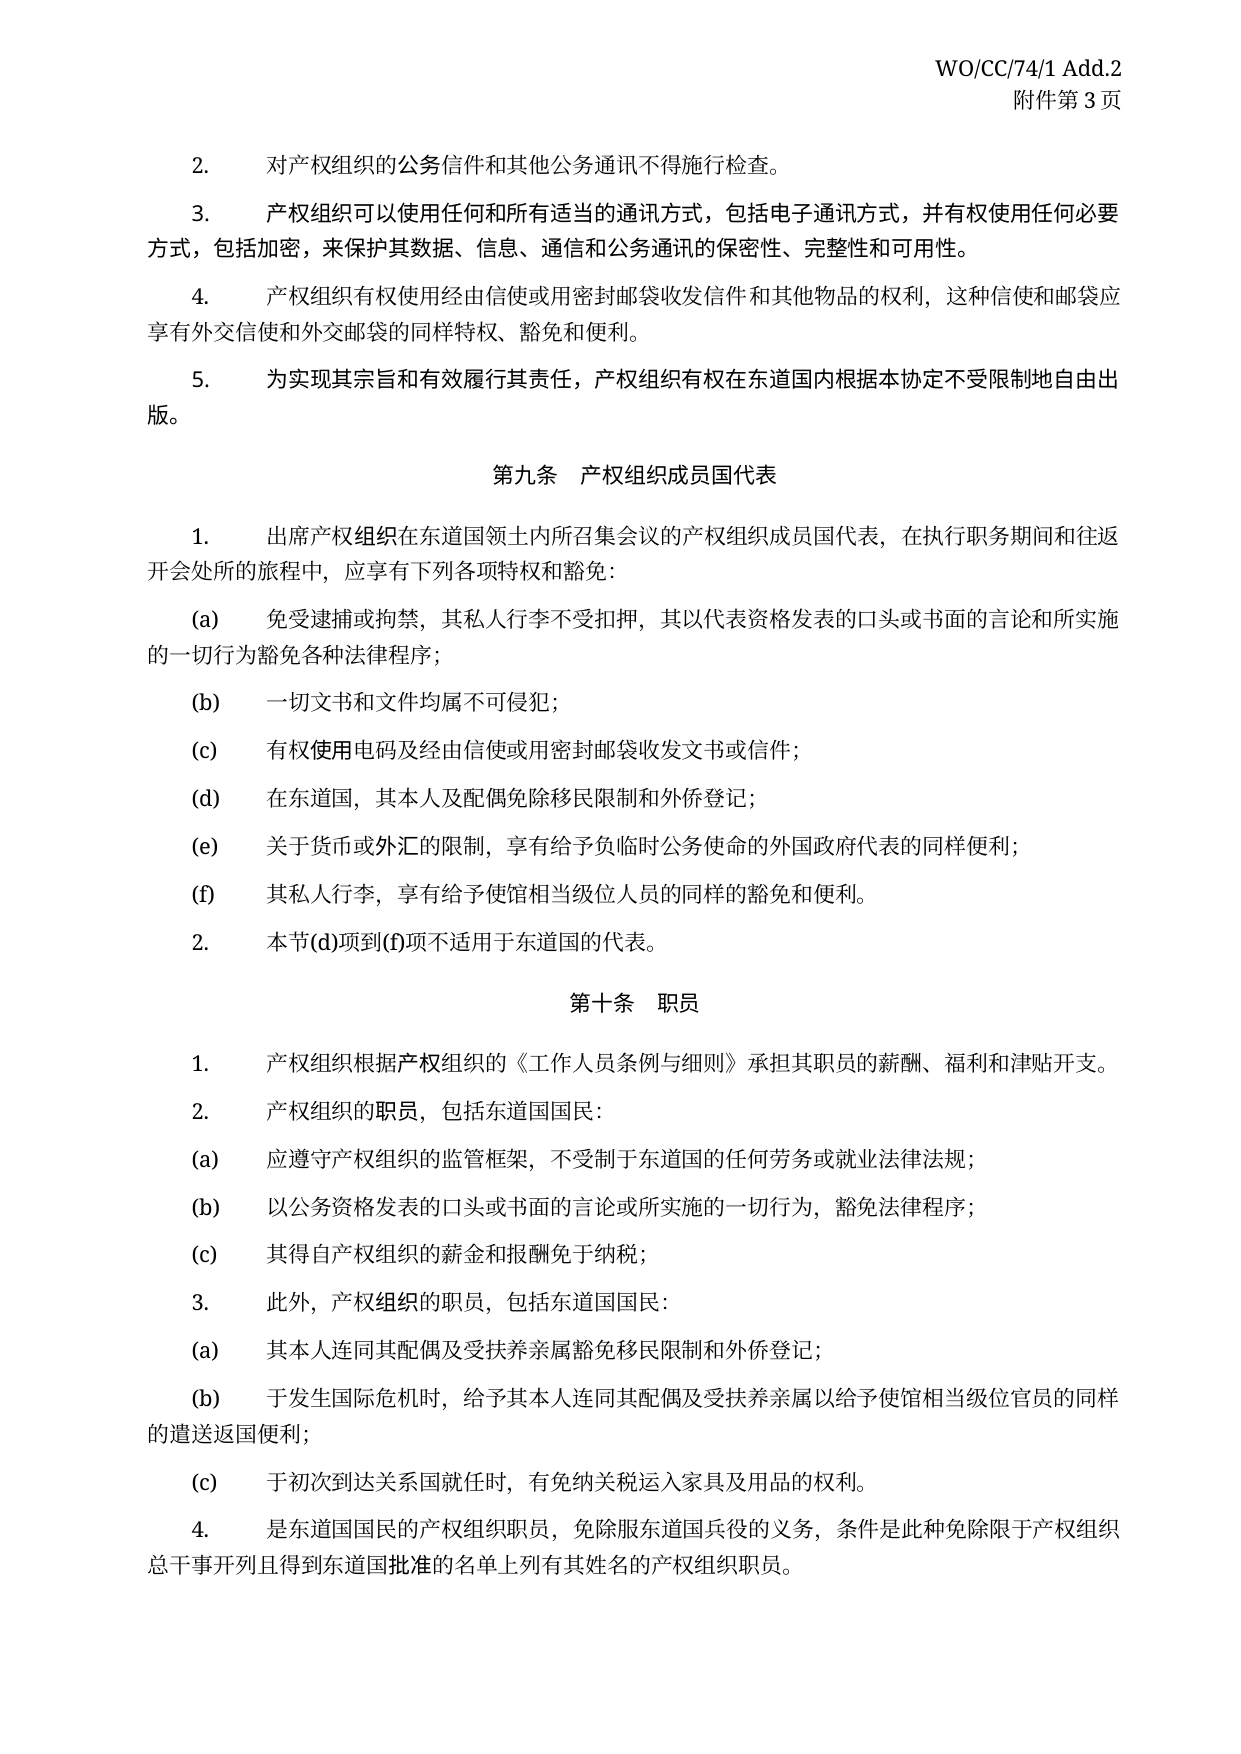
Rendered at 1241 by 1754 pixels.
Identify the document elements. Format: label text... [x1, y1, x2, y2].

text 1. 产权组织根据产权组织的《工作人员条例与细则》承担其职员的薪酬、福利和津贴开支。 [148, 1042, 1122, 1078]
list 第十条 职员 [148, 982, 1122, 1017]
text 2. 产权组织的职员，包括东道国国民： [148, 1090, 1122, 1126]
text 2. 对产权组织的公务信件和其他公务通讯不得施行检查。 [148, 144, 1122, 180]
text 4. 是东道国国民的产权组织职员，免除服东道国兵役的义务，条件是此种免除限于产权组织总干事开列且得到东道国批准的名单上列有其姓名的产权组织职员。 [148, 1509, 1122, 1580]
text (f) 其私人行李，享有给予使馆相当级位人员的同样的豁免和便利。 [148, 873, 1122, 909]
text 5. 为实现其宗旨和有效履行其责任，产权组织有权在东道国内根据本协定不受限制地自由出‍版。 [148, 359, 1122, 430]
text 1. 出席产权组织在东道国领土内所召集会议的产权组织成员国代表，在执行职务期间和往返开会处所的旅程中，应享有下列各项特权和豁免： [148, 515, 1122, 586]
text 2. 本节(d)项到(f)项不适用于东道国的代表。 [148, 921, 1122, 957]
text (c) 于初次到达关系国就任时，有免纳关税运入家具及用品的权利。 [148, 1461, 1122, 1496]
text (b) 于发生国际危机时，给予其本人连同其配偶及受扶养亲属以给予使馆相当级位官员的同样的遣送返国便利； [148, 1378, 1122, 1448]
text (b) 一切文书和文件均属不可侵犯； [148, 682, 1122, 717]
text 4. 产权组织有权使用经由信使或用密封邮袋收发信件和其他物品的权利，这种信使和邮袋应享有外交信使和外交邮袋的同样特权、豁免和便利。 [148, 276, 1122, 346]
text (a) 应遵守产权组织的监管框架，不受制于东道国的任何劳务或就业法律法规； [148, 1138, 1122, 1173]
text (a) 其本人连同其配偶及受扶养亲属豁免移民限制和外侨登记； [148, 1330, 1122, 1365]
text (c) 其得自产权组织的薪金和报酬免于纳税； [148, 1234, 1122, 1269]
text (a) 免受逮捕或拘禁，其私人行李不受扣押，其以代表资格发表的口头或书面的言论和所实施的一切行为豁免各种法律程序； [148, 598, 1122, 669]
text (e) 关于货币或外汇的限制，享有给予负临时公务使命的外国政府代表的同样便利； [148, 826, 1122, 861]
list 第九条 产权组织成员国代表 [148, 455, 1122, 490]
text (c) 有权使用电码及经由信使或用密封邮袋收发文书或信件； [148, 730, 1122, 765]
text 3. 此外，产权组织的职员，包括东道国国民： [148, 1282, 1122, 1317]
text 3. 产权组织可以使用任何和所有适当的通讯方式，包括电子通讯方式，并有权使用任何必要方式，包括加密，来保护其数据、信息、通信和公务通讯的保密性、完整性和可用性。 [148, 192, 1122, 263]
text (d) 在东道国，其本人及配偶免除移民限制和外侨登记； [148, 778, 1122, 813]
text (b) 以公务资格发表的口头或书面的言论或所实施的一切行为，豁免法律程序； [148, 1186, 1122, 1221]
